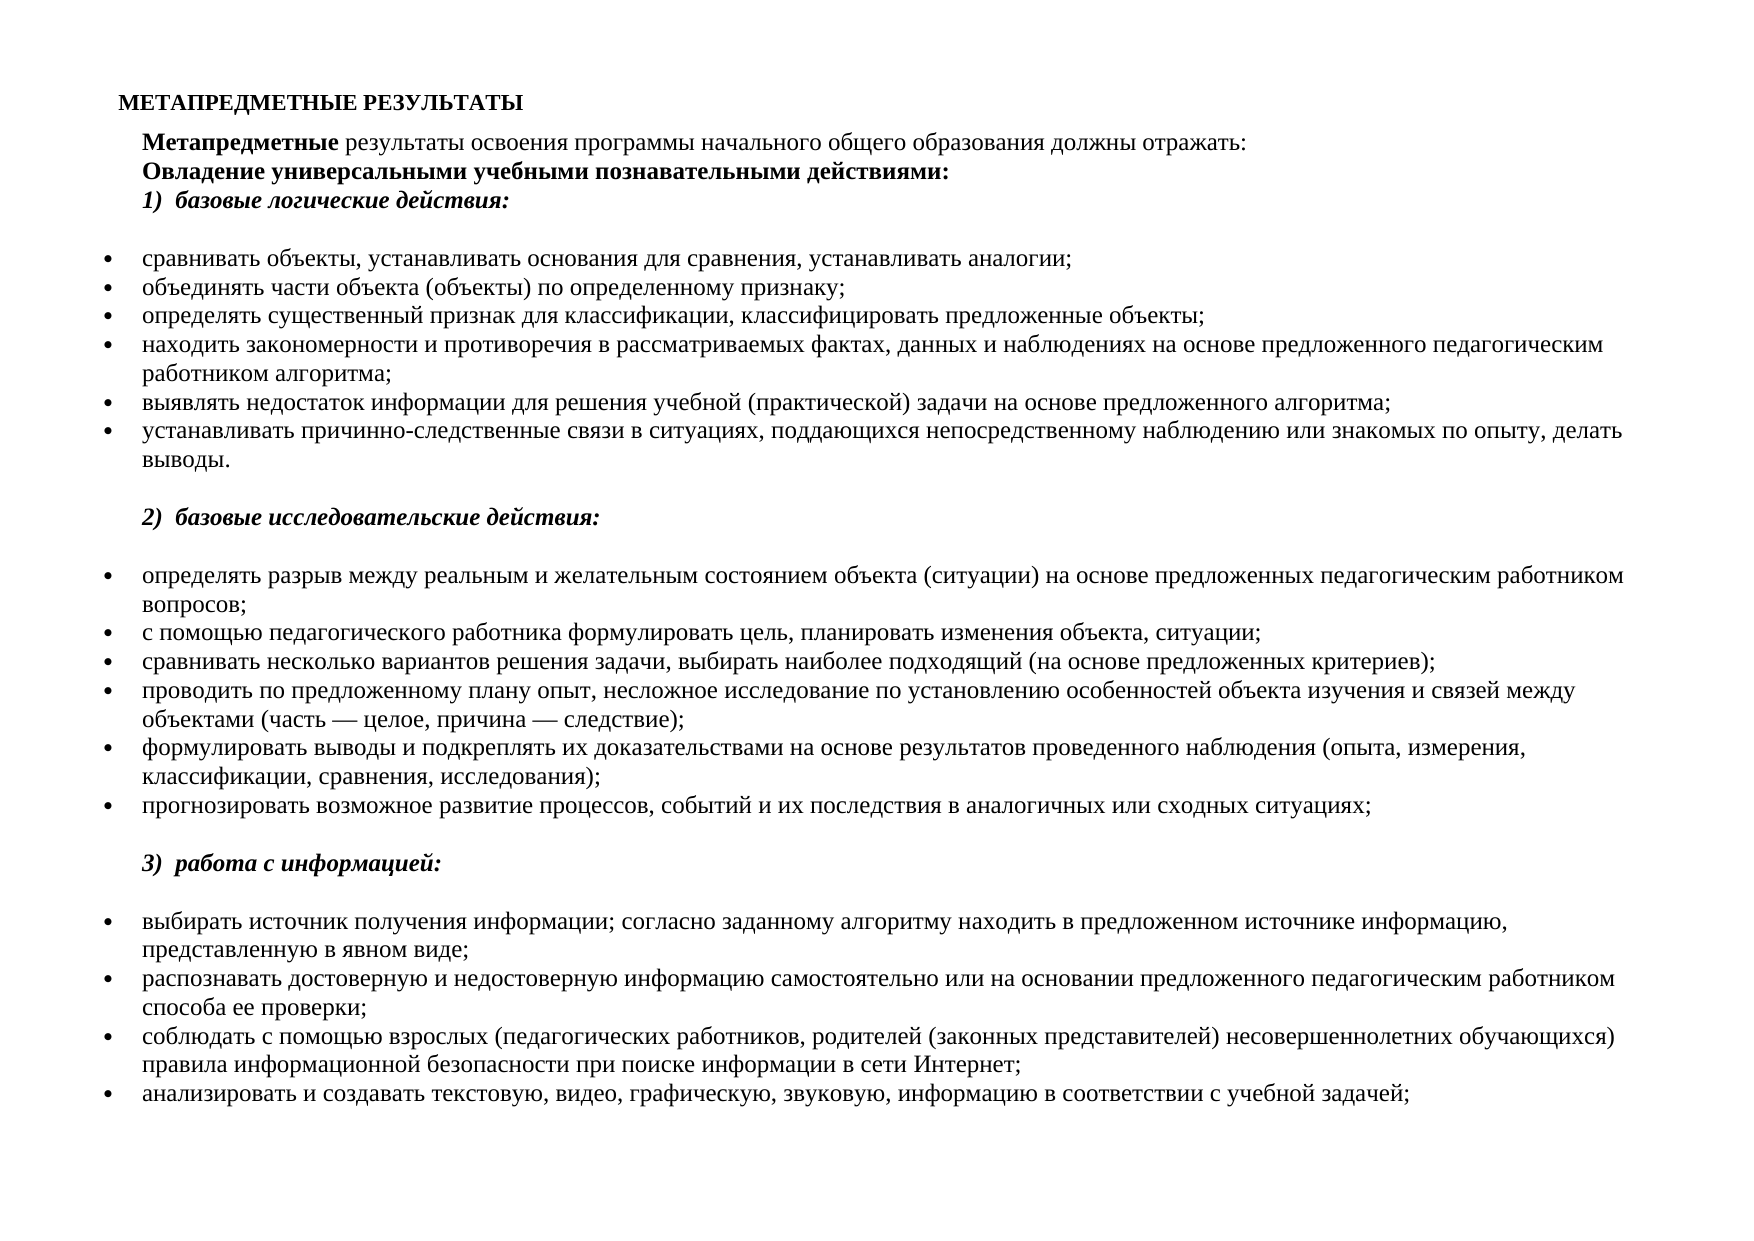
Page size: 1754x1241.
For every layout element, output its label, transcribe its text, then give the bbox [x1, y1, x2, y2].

list распознавать достоверную и недостоверную информацию самостоятельно или на основании предложенного педагогическим работником способа ее проверки; [104, 963, 1680, 1021]
list сравнивать объекты, устанавливать основания для сравнения, устанавливать аналогии; [104, 243, 1680, 272]
text 3) работа с информацией: [118, 848, 1680, 877]
list выбирать источник получения информации; согласно заданному алгоритму находить в предложенном источнике информацию, представленную в явном виде; [104, 906, 1680, 963]
list соблюдать с помощью взрослых (педагогических работников, родителей (законных представителей) несовершеннолетних обучающихся) правила информационной безопасности при поиске информации в сети Интернет; [104, 1021, 1680, 1078]
list выявлять недостаток информации для решения учебной (практической) задачи на основе предложенного алгоритма; [104, 387, 1680, 415]
list анализировать и создавать текстовую, видео, графическую, звуковую, информацию в соответствии с учебной задачей; [104, 1078, 1680, 1107]
list объединять части объекта (объекты) по определенному признаку; [104, 272, 1680, 300]
list прогнозировать возможное развитие процессов, событий и их последствия в аналогичных или сходных ситуациях; [104, 790, 1680, 819]
text Овладение универсальными учебными познавательными действиями: [118, 156, 1680, 185]
text Метапредметные результаты освоения программы начального общего образования должны отражать: [118, 127, 1680, 156]
list формулировать выводы и подкреплять их доказательствами на основе результатов проведенного наблюдения (опыта, измерения, классификации, сравнения, исследования); [104, 732, 1680, 790]
list с помощью педагогического работника формулировать цель, планировать изменения объекта, ситуации; [104, 617, 1680, 646]
text МЕТАПРЕДМЕТНЫЕ РЕЗУЛЬТАТЫ [118, 88, 1680, 115]
list находить закономерности и противоречия в рассматриваемых фактах, данных и наблюдениях на основе предложенного педагогическим работником алгоритма; [104, 329, 1680, 387]
list определять разрыв между реальным и желательным состоянием объекта (ситуации) на основе предложенных педагогическим работником вопросов; [104, 560, 1680, 617]
text 1) базовые логические действия: [118, 185, 1680, 214]
list сравнивать несколько вариантов решения задачи, выбирать наиболее подходящий (на основе предложенных критериев); [104, 646, 1680, 675]
list проводить по предложенному плану опыт, несложное исследование по установлению особенностей объекта изучения и связей между объектами (часть — целое, причина — следствие); [104, 675, 1680, 732]
list устанавливать причинно-следственные связи в ситуациях, поддающихся непосредственному наблюдению или знакомых по опыту, делать выводы. [104, 415, 1680, 473]
text 2) базовые исследовательские действия: [118, 502, 1680, 531]
list определять существенный признак для классификации, классифицировать предложенные объекты; [104, 300, 1680, 329]
